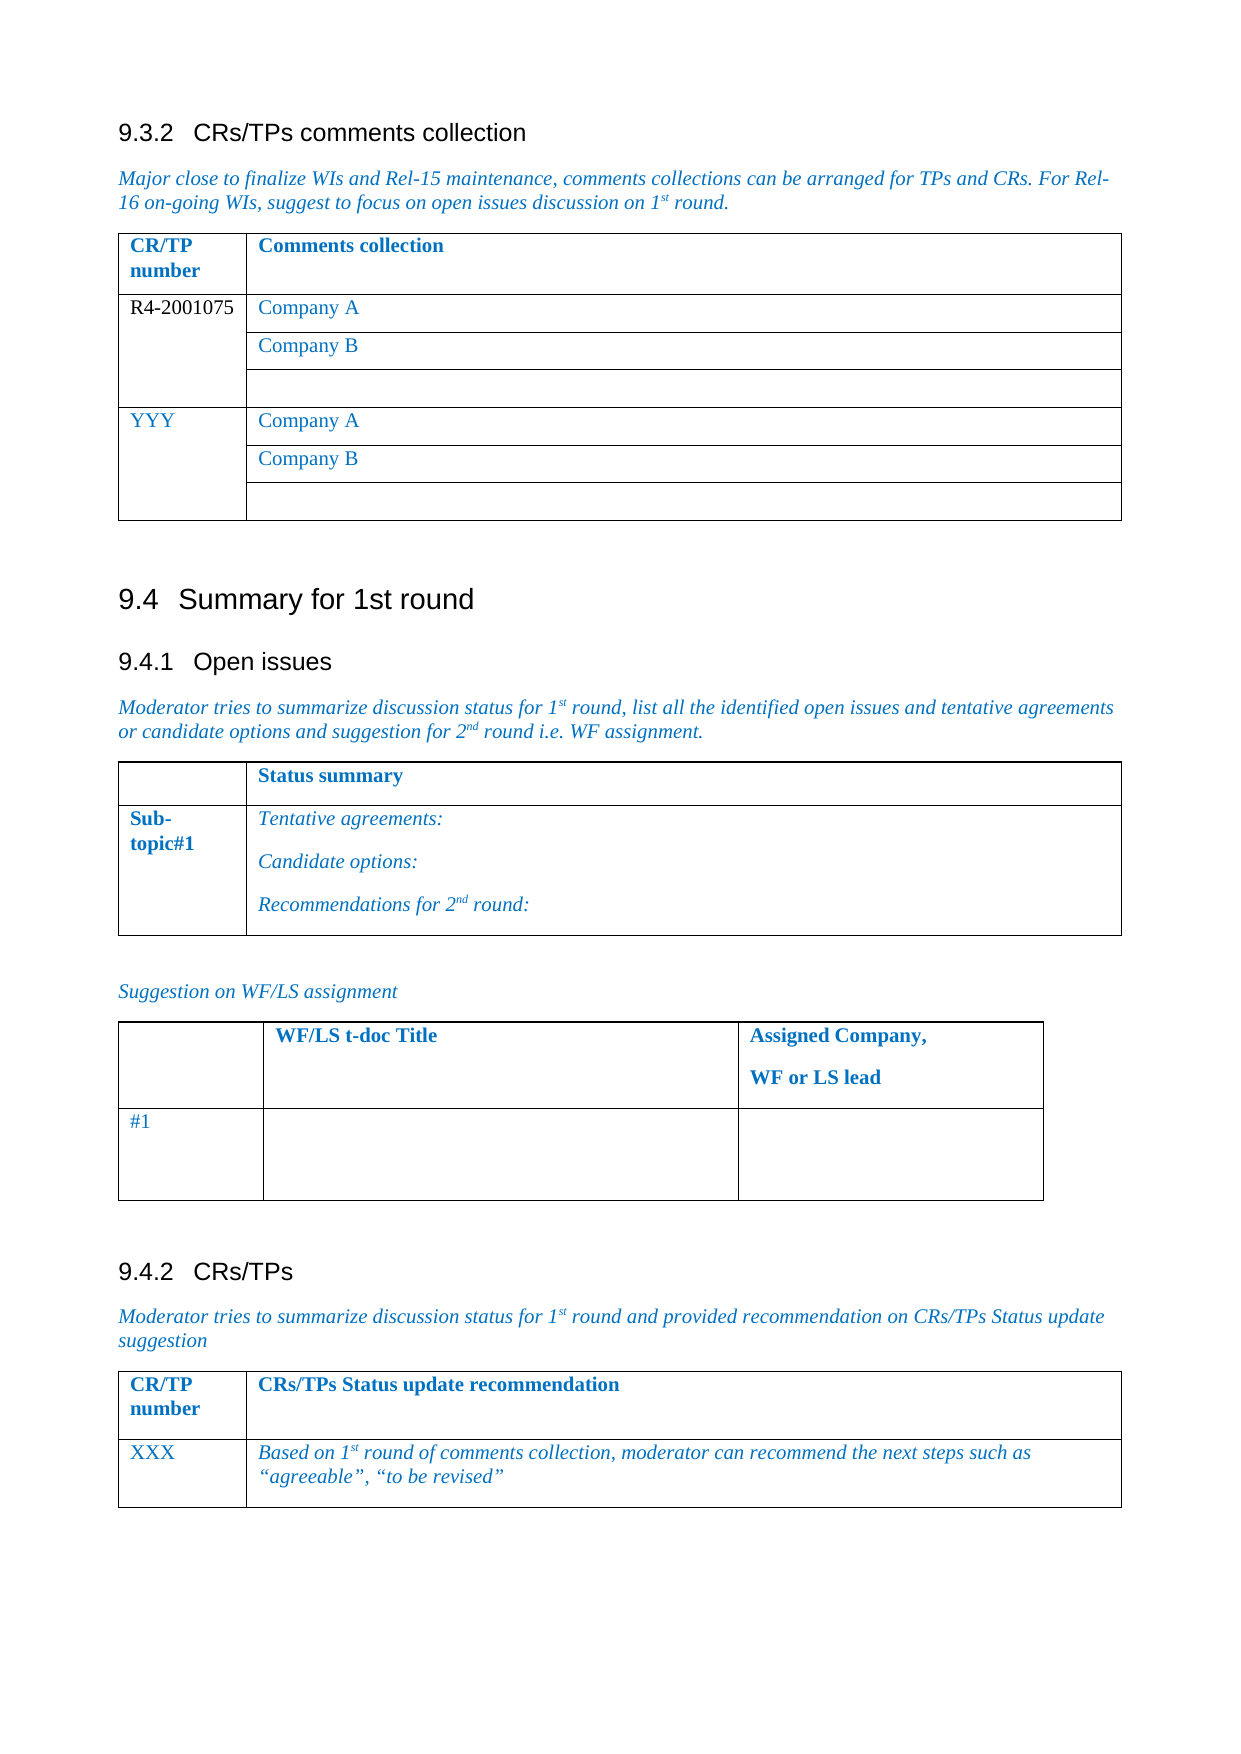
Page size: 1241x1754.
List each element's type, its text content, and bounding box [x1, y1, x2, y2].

table_header Comments collection [247, 234, 1121, 294]
text Moderator tries to summarize discussion status for 1st round and provided recommendation on CRs/TPs Status update suggestion [118, 1304, 1122, 1352]
table_cell Sub-topic#1 [119, 806, 246, 935]
table_header CRs/TPs Status update recommendation [247, 1372, 1121, 1439]
table_cell R4-2001075 [119, 295, 246, 407]
table_cell Company B [247, 446, 1121, 482]
table_cell Tentative agreements: Candidate options: Recommendations for 2nd round: [247, 806, 1121, 935]
text Moderator tries to summarize discussion status for 1st round, list all the identified open issues and tentative agreements or candidate options and suggestion for 2nd round i.e. WF assignment. [118, 694, 1122, 743]
table_header WF/LS t-doc Title [264, 1023, 738, 1108]
table_cell Company A [247, 408, 1121, 444]
subtitle Open issues [118, 647, 1122, 676]
table_cell [264, 1109, 738, 1200]
subtitle CRs/TPs [118, 1256, 1122, 1285]
table_cell XXX [119, 1440, 246, 1507]
text Suggestion on WF/LS assignment [118, 979, 1122, 1003]
table_cell Company B [247, 333, 1121, 369]
table_header [119, 763, 246, 805]
table_header CR/TP number [119, 234, 246, 294]
table_cell [739, 1109, 1043, 1200]
table_header Assigned Company, WF or LS lead [739, 1023, 1043, 1108]
table_cell Based on 1st round of comments collection, moderator can recommend the next steps such as “agreeable”, “to be revised” [247, 1440, 1121, 1507]
subtitle Summary for 1st round [118, 582, 1122, 616]
table_cell [247, 483, 1121, 520]
table_cell [247, 370, 1121, 407]
table_cell #1 [119, 1109, 263, 1200]
table_header [119, 1023, 263, 1108]
table_cell Company A [247, 295, 1121, 332]
subtitle CRs/TPs comments collection [118, 118, 1122, 147]
text Major close to finalize WIs and Rel-15 maintenance, comments collections can be arranged for TPs and CRs. For Rel-16 on-going WIs, suggest to focus on open issues discussion on 1st round. [118, 166, 1122, 214]
table_header Status summary [247, 763, 1121, 805]
table_cell YYY [119, 408, 246, 520]
table_header CR/TP number [119, 1372, 246, 1439]
